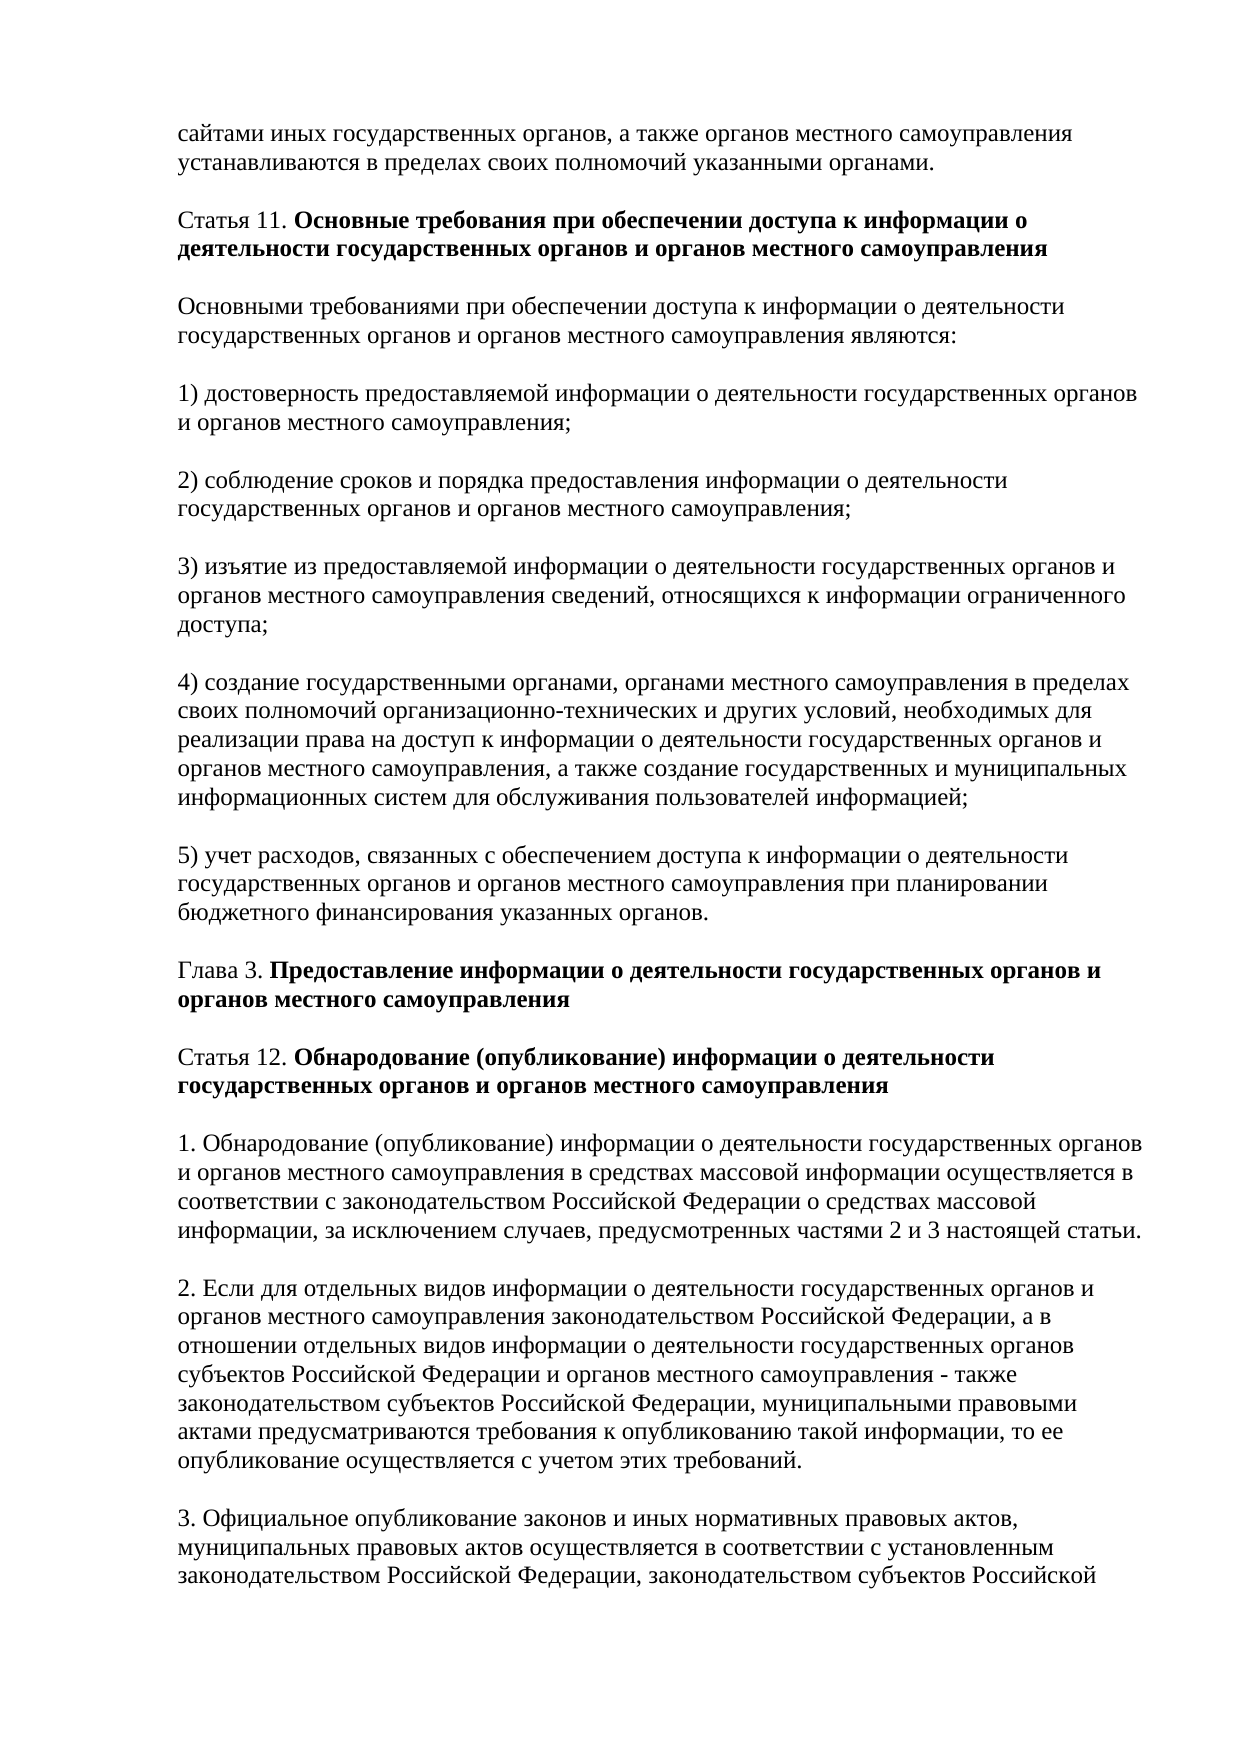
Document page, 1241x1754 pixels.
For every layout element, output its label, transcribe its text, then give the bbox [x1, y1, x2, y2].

text Глава 3. Предоставление информации о деятельности государственных органов и органов местного самоуправления [177, 955, 1152, 1013]
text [177, 118, 1152, 176]
text 1) достоверность предоставляемой информации о деятельности государственных органов и органов местного самоуправления; [177, 378, 1152, 436]
text Статья 11. Основные требования при обеспечении доступа к информации о деятельности государственных органов и органов местного самоуправления [177, 205, 1152, 262]
text 3) изъятие из предоставляемой информации о деятельности государственных органов и органов местного самоуправления сведений, относящихся к информации ограниченного доступа; [177, 551, 1152, 638]
text 5) учет расходов, связанных с обеспечением доступа к информации о деятельности государственных органов и органов местного самоуправления при планировании бюджетного финансирования указанных органов. [177, 840, 1152, 926]
text Основными требованиями при обеспечении доступа к информации о деятельности государственных органов и органов местного самоуправления являются: [177, 291, 1152, 349]
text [177, 1503, 1152, 1589]
text 2) соблюдение сроков и порядка предоставления информации о деятельности государственных органов и органов местного самоуправления; [177, 465, 1152, 522]
text 1. Обнародование (опубликование) информации о деятельности государственных органов и органов местного самоуправления в средствах массовой информации осуществляется в соответствии с законодательством Российской Федерации о средствах массовой информации, за исключением случаев, предусмотренных частями 2 и 3 настоящей статьи. [177, 1128, 1152, 1243]
text 2. Если для отдельных видов информации о деятельности государственных органов и органов местного самоуправления законодательством Российской Федерации, а в отношении отдельных видов информации о деятельности государственных органов субъектов Российской Федерации и органов местного самоуправления - также законодательством субъектов Российской Федерации, муниципальными правовыми актами предусматриваются требования к опубликованию такой информации, то ее опубликование осуществляется с учетом этих требований. [177, 1273, 1152, 1474]
text Статья 12. Обнародование (опубликование) информации о деятельности государственных органов и органов местного самоуправления [177, 1042, 1152, 1099]
text 4) создание государственными органами, органами местного самоуправления в пределах своих полномочий организационно-технических и других условий, необходимых для реализации права на доступ к информации о деятельности государственных органов и органов местного самоуправления, а также создание государственных и муниципальных информационных систем для обслуживания пользователей информацией; [177, 667, 1152, 811]
